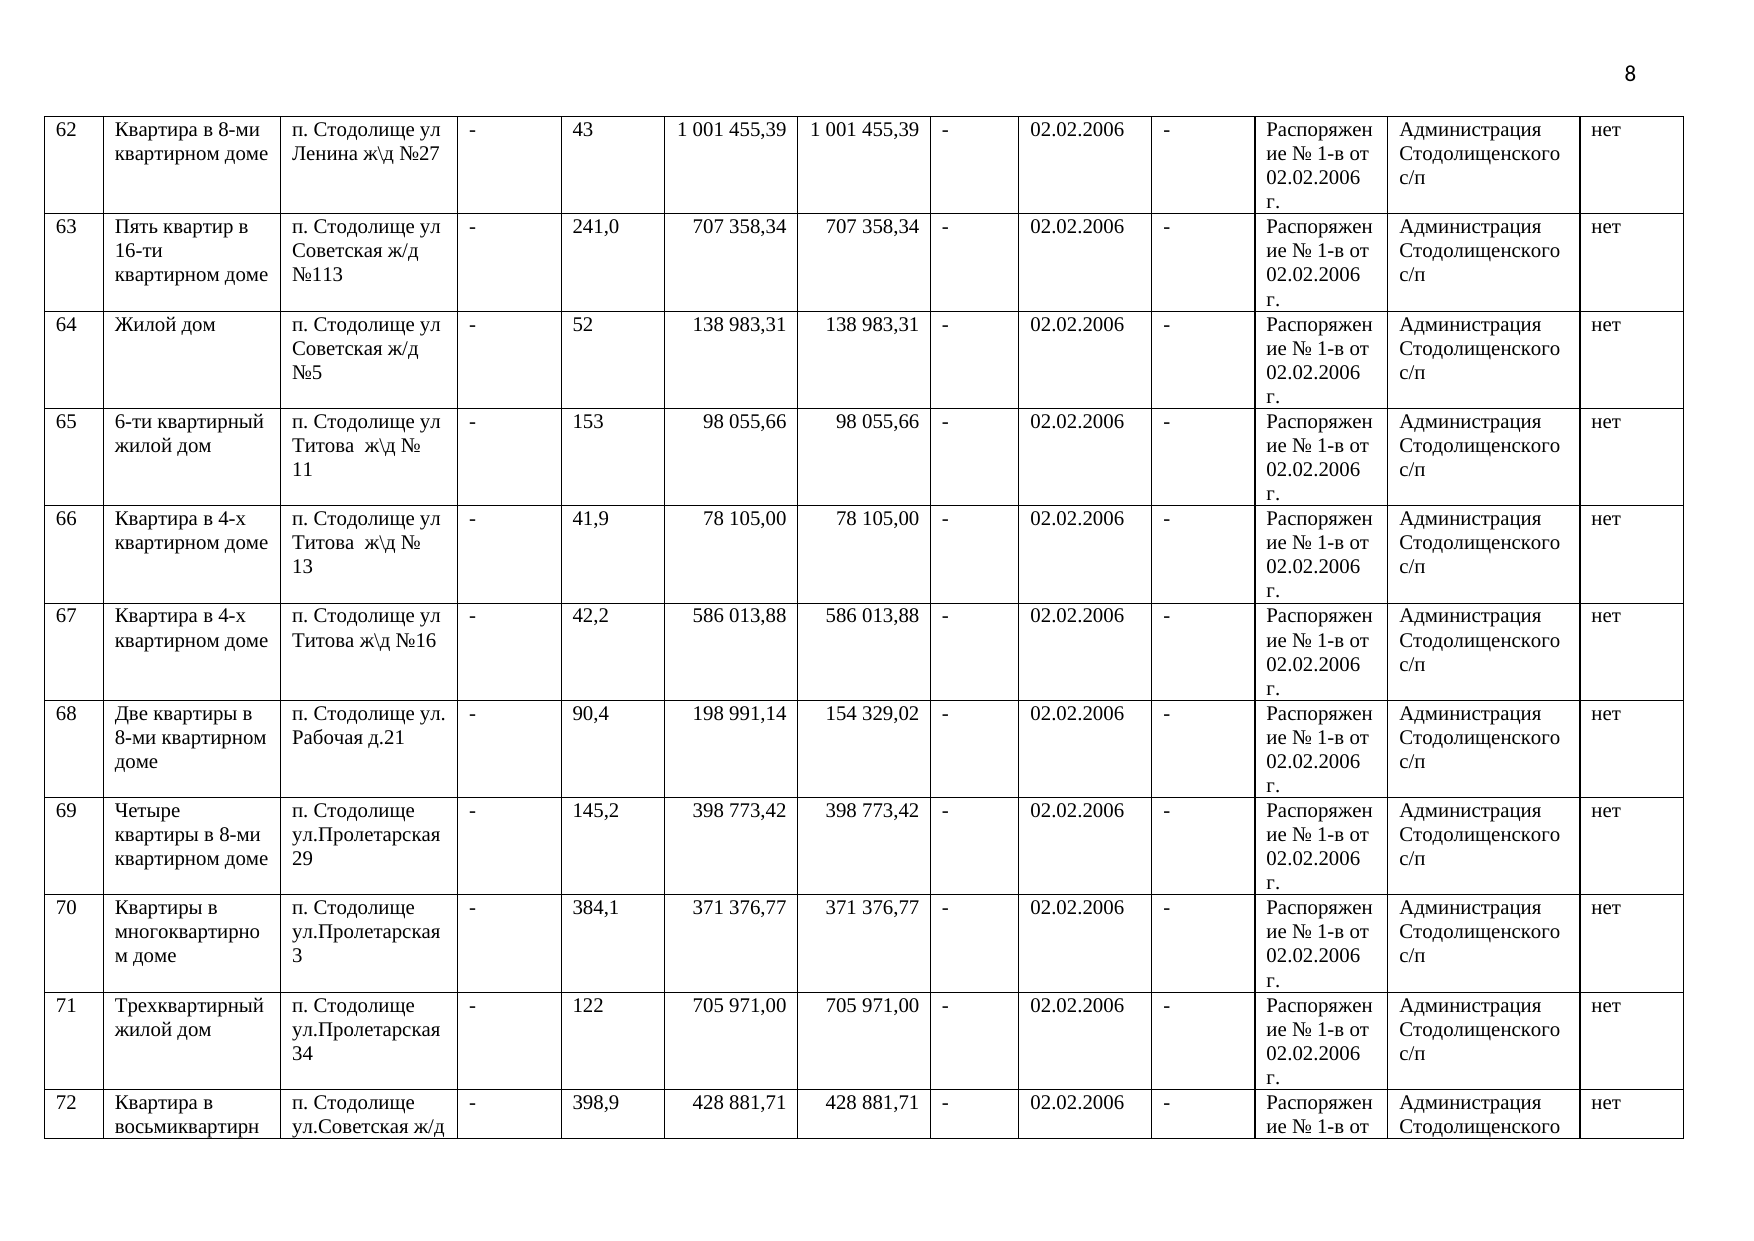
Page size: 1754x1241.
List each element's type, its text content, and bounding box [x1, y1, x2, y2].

table_cell 68 [45, 701, 103, 797]
table_cell 98 055,66 [665, 409, 797, 505]
table_cell Четыре квартиры в 8-ми квартирном доме [104, 798, 280, 894]
table_cell 02.02.2006 [1019, 993, 1151, 1089]
table_cell 428 881,71 [798, 1090, 930, 1138]
table_cell - [931, 993, 1018, 1089]
table_cell 62 [45, 117, 103, 213]
table_cell - [1152, 798, 1254, 894]
table_cell 70 [45, 895, 103, 992]
table_cell п. Стодолище ул.Пролетарская 29 [281, 798, 457, 894]
table_cell 71 [45, 993, 103, 1089]
table_cell 586 013,88 [798, 604, 930, 700]
table_cell 02.02.2006 [1019, 117, 1151, 213]
table_cell Квартиры в многоквартирном доме [104, 895, 280, 992]
table_cell - [458, 1090, 561, 1138]
table_cell Администрация Стодолищенского с/п [1388, 312, 1579, 408]
table_cell Жилой дом [104, 312, 280, 408]
table_cell 02.02.2006 [1019, 895, 1151, 992]
table_cell - [931, 117, 1018, 213]
table_cell Администрация Стодолищенского с/п [1388, 895, 1579, 992]
table_cell Квартира в 4-х квартирном доме [104, 604, 280, 700]
table_cell 02.02.2006 [1019, 214, 1151, 311]
table_cell - [931, 604, 1018, 700]
table_cell - [1152, 604, 1254, 700]
table_cell 398 773,42 [798, 798, 930, 894]
table_cell 371 376,77 [665, 895, 797, 992]
table_cell нет [1581, 604, 1683, 700]
table_cell Распоряжение № 1-в от 02.02.2006 г. [1256, 701, 1387, 797]
table_cell Распоряжение № 1-в от 02.02.2006 г. [1256, 993, 1387, 1089]
table_cell п. Стодолище ул Титова ж\д № 13 [281, 506, 457, 602]
table_cell - [458, 506, 561, 602]
table_cell - [458, 117, 561, 213]
table_cell 707 358,34 [665, 214, 797, 311]
table_cell - [458, 409, 561, 505]
table_cell нет [1581, 895, 1683, 992]
table_cell 198 991,14 [665, 701, 797, 797]
table_cell 1 001 455,39 [798, 117, 930, 213]
table_cell - [931, 312, 1018, 408]
table_cell - [931, 701, 1018, 797]
table_cell Квартира в 8-ми квартирном доме [104, 117, 280, 213]
table_cell 154 329,02 [798, 701, 930, 797]
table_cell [104, 1090, 280, 1138]
table_cell 02.02.2006 [1019, 409, 1151, 505]
table_cell 586 013,88 [665, 604, 797, 700]
table_cell 63 [45, 214, 103, 311]
table_cell п. Стодолище ул Советская ж/д №5 [281, 312, 457, 408]
table_cell Администрация Стодолищенского с/п [1388, 214, 1579, 311]
table_cell - [1152, 409, 1254, 505]
table_cell - [1152, 117, 1254, 213]
table_cell 42,2 [562, 604, 664, 700]
table_cell 52 [562, 312, 664, 408]
table_cell 398,9 [562, 1090, 664, 1138]
table_cell - [1152, 312, 1254, 408]
table_cell 138 983,31 [798, 312, 930, 408]
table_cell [1256, 1090, 1387, 1138]
table_cell Пять квартир в 16-ти квартирном доме [104, 214, 280, 311]
table_cell 398 773,42 [665, 798, 797, 894]
table_cell Трехквартирный жилой дом [104, 993, 280, 1089]
table_cell 241,0 [562, 214, 664, 311]
table_cell нет [1581, 214, 1683, 311]
table_cell - [458, 798, 561, 894]
table_cell п. Стодолище ул Советская ж/д №113 [281, 214, 457, 311]
table_cell - [1152, 895, 1254, 992]
table_cell 65 [45, 409, 103, 505]
table_cell 67 [45, 604, 103, 700]
table_cell - [1152, 506, 1254, 602]
table_cell п. Стодолище ул.Пролетарская 3 [281, 895, 457, 992]
table_cell 02.02.2006 [1019, 312, 1151, 408]
table_cell п. Стодолище ул.Пролетарская 34 [281, 993, 457, 1089]
table_cell нет [1581, 312, 1683, 408]
table_cell Администрация Стодолищенского с/п [1388, 798, 1579, 894]
table_cell Квартира в 4-х квартирном доме [104, 506, 280, 602]
table_cell 66 [45, 506, 103, 602]
table_cell Администрация Стодолищенского с/п [1388, 993, 1579, 1089]
table_cell 02.02.2006 [1019, 701, 1151, 797]
table_cell 384,1 [562, 895, 664, 992]
table_cell - [458, 701, 561, 797]
table_cell Распоряжение № 1-в от 02.02.2006 г. [1256, 506, 1387, 602]
table_cell - [931, 895, 1018, 992]
table_cell - [1152, 993, 1254, 1089]
table_cell 69 [45, 798, 103, 894]
table_cell 371 376,77 [798, 895, 930, 992]
table_cell - [458, 993, 561, 1089]
table_cell 72 [45, 1090, 103, 1138]
table_cell 64 [45, 312, 103, 408]
table_cell 98 055,66 [798, 409, 930, 505]
table_cell 02.02.2006 [1019, 1090, 1151, 1138]
table_cell Две квартиры в 8-ми квартирном доме [104, 701, 280, 797]
table_cell 90,4 [562, 701, 664, 797]
table_cell - [1152, 1090, 1254, 1138]
table_cell нет [1581, 506, 1683, 602]
table_cell Администрация Стодолищенского с/п [1388, 409, 1579, 505]
table_cell 122 [562, 993, 664, 1089]
table_cell 705 971,00 [665, 993, 797, 1089]
table_cell 145,2 [562, 798, 664, 894]
table_cell нет [1581, 409, 1683, 505]
table_cell нет [1581, 1090, 1683, 1138]
table_cell - [1152, 701, 1254, 797]
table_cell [1256, 117, 1387, 213]
table_cell п. Стодолище ул Ленина ж\д №27 [281, 117, 457, 213]
table_cell 02.02.2006 [1019, 798, 1151, 894]
table_cell п. Стодолище ул. Рабочая д.21 [281, 701, 457, 797]
table_cell 705 971,00 [798, 993, 930, 1089]
table_cell - [458, 214, 561, 311]
table_cell - [458, 895, 561, 992]
table_cell 41,9 [562, 506, 664, 602]
table_cell - [458, 312, 561, 408]
table_cell Администрация Стодолищенского с/п [1388, 701, 1579, 797]
table_cell Распоряжение № 1-в от 02.02.2006 г. [1256, 798, 1387, 894]
table_cell - [458, 604, 561, 700]
table_cell 78 105,00 [665, 506, 797, 602]
table_cell нет [1581, 117, 1683, 213]
table_cell 707 358,34 [798, 214, 930, 311]
table_cell 02.02.2006 [1019, 506, 1151, 602]
table_cell Распоряжение № 1-в от 02.02.2006 г. [1256, 312, 1387, 408]
table_cell 153 [562, 409, 664, 505]
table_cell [1388, 1090, 1579, 1138]
table_cell п. Стодолище ул Титова ж\д №16 [281, 604, 457, 700]
table_cell 1 001 455,39 [665, 117, 797, 213]
table_cell 43 [562, 117, 664, 213]
table_cell Распоряжение № 1-в от 02.02.2006 г. [1256, 895, 1387, 992]
table_cell - [931, 798, 1018, 894]
table_cell Администрация Стодолищенского с/п [1388, 506, 1579, 602]
table_cell 02.02.2006 [1019, 604, 1151, 700]
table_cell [281, 1090, 457, 1138]
table_cell Распоряжение № 1-в от 02.02.2006 г. [1256, 604, 1387, 700]
table_cell - [1152, 214, 1254, 311]
table_cell 428 881,71 [665, 1090, 797, 1138]
table_cell - [931, 1090, 1018, 1138]
table_cell нет [1581, 798, 1683, 894]
table_cell Распоряжение № 1-в от 02.02.2006 г. [1256, 409, 1387, 505]
table_cell 6-ти квартирный жилой дом [104, 409, 280, 505]
table_cell 78 105,00 [798, 506, 930, 602]
table_cell нет [1581, 701, 1683, 797]
table_cell - [931, 506, 1018, 602]
table_cell п. Стодолище ул Титова ж\д № 11 [281, 409, 457, 505]
table_cell нет [1581, 993, 1683, 1089]
table_cell - [931, 214, 1018, 311]
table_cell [1388, 117, 1579, 213]
table_cell Администрация Стодолищенского с/п [1388, 604, 1579, 700]
table_cell 138 983,31 [665, 312, 797, 408]
table_cell - [931, 409, 1018, 505]
table_cell Распоряжение № 1-в от 02.02.2006 г. [1256, 214, 1387, 311]
